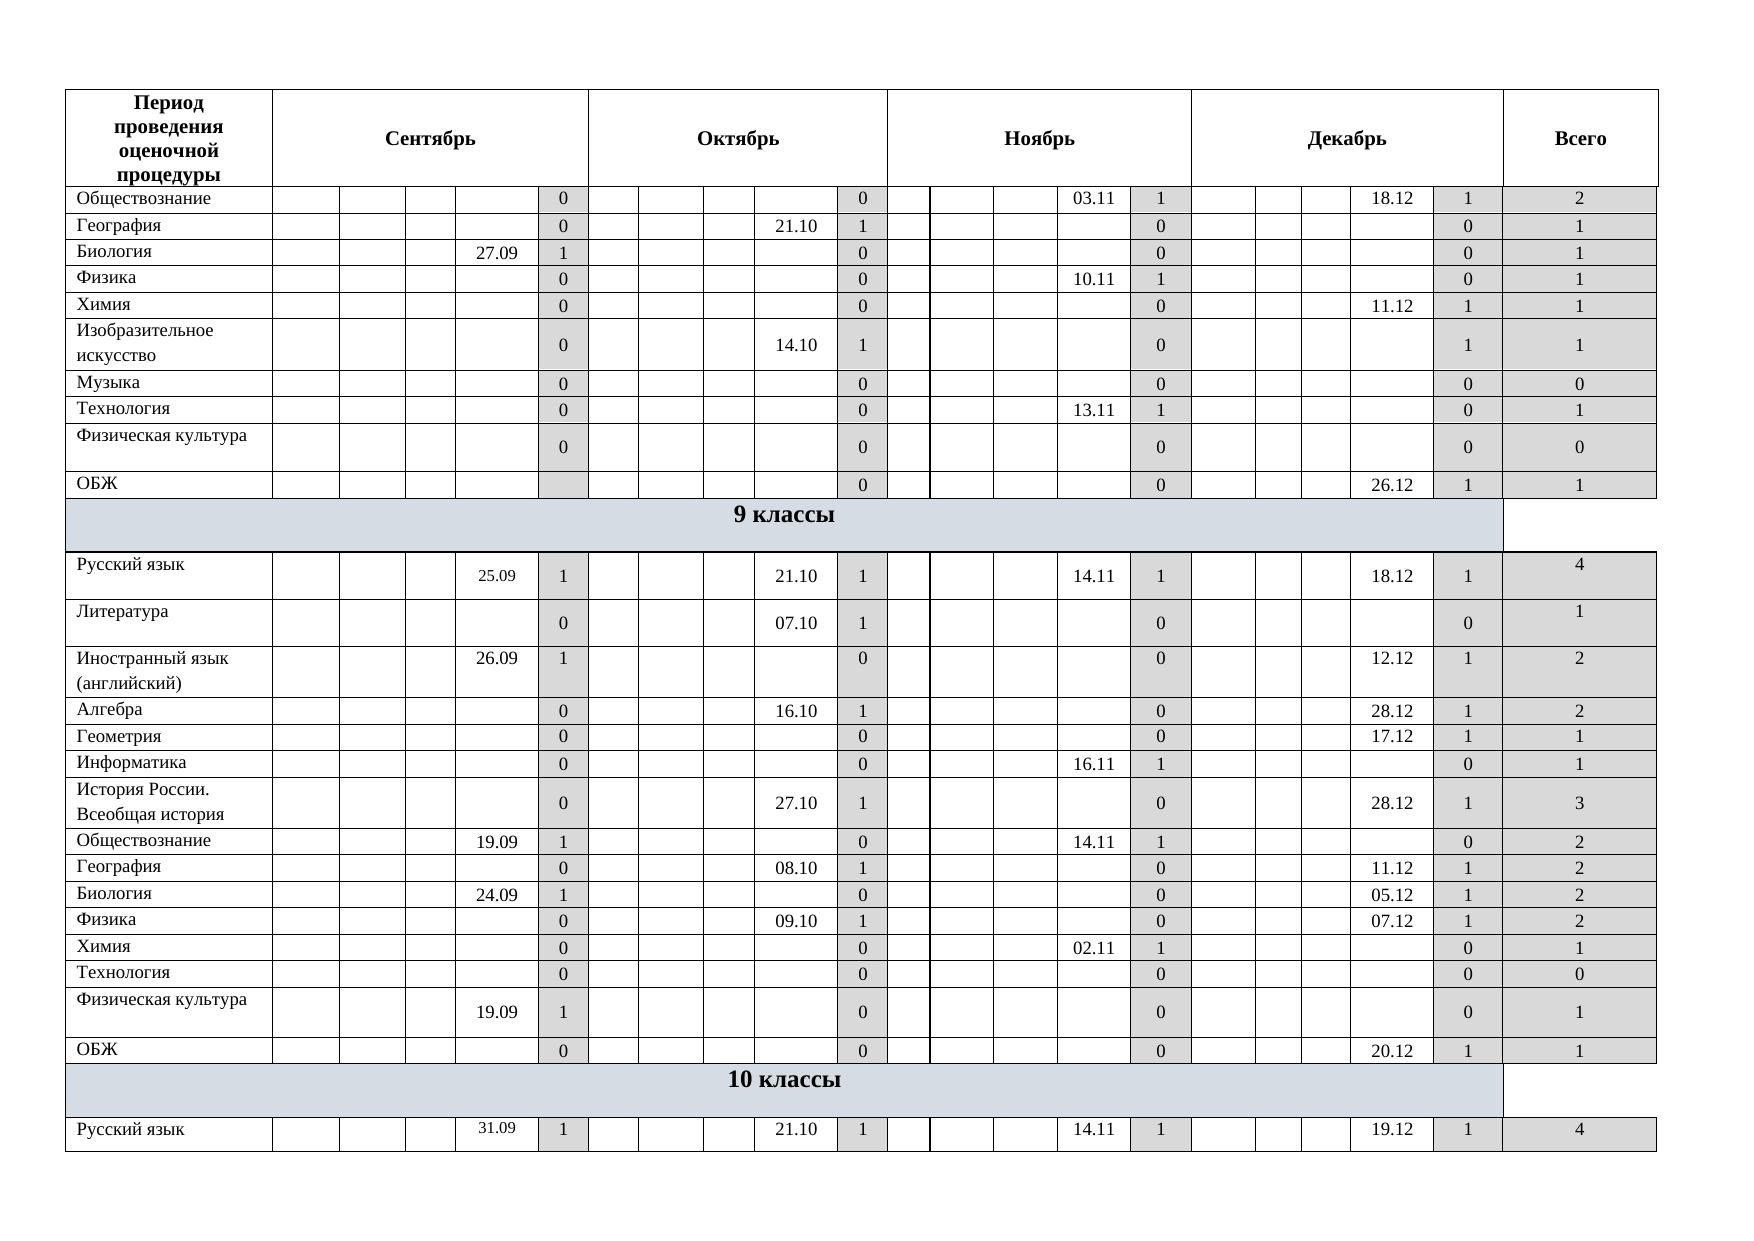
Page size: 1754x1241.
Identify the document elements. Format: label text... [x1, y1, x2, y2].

table_cell [1256, 319, 1301, 369]
table_cell [589, 319, 638, 369]
table_cell [406, 908, 455, 934]
table_cell 1 [1503, 988, 1656, 1037]
table_cell [755, 882, 837, 907]
table_cell [340, 472, 405, 498]
table_cell 3 [1503, 778, 1656, 828]
table_cell [755, 240, 837, 265]
table_cell [1058, 319, 1130, 369]
table_cell 20.12 [1351, 1038, 1433, 1063]
table_cell 1 [539, 1118, 588, 1151]
table_cell [704, 935, 754, 960]
table_cell [704, 319, 754, 369]
table_cell 1 [1434, 1118, 1502, 1151]
table_cell [1302, 829, 1350, 854]
table_cell [340, 553, 405, 599]
table_cell [704, 214, 754, 239]
table_cell [589, 187, 638, 212]
table_cell [406, 778, 455, 828]
table_cell [456, 472, 538, 498]
table_cell [273, 1038, 339, 1063]
table_cell 27.10 [755, 778, 837, 828]
table_cell [1256, 553, 1301, 599]
table_cell [704, 1038, 754, 1063]
table_cell 0 [539, 424, 588, 471]
table_cell 0 [1434, 751, 1502, 777]
table_cell [994, 371, 1057, 396]
table_cell [340, 240, 405, 265]
table_cell [755, 424, 837, 471]
table_cell [931, 778, 993, 828]
table_cell [1302, 371, 1350, 396]
table_cell [931, 1038, 993, 1063]
table_cell [1302, 214, 1350, 239]
table_cell [1302, 397, 1350, 422]
table_cell [994, 472, 1057, 498]
table_cell 2 [1503, 908, 1656, 934]
table_cell Обществознание [66, 187, 272, 212]
table_cell [1256, 472, 1301, 498]
table_cell [639, 961, 703, 987]
table_cell [456, 961, 538, 987]
table_cell [406, 647, 455, 697]
table_cell [406, 397, 455, 422]
table_cell [931, 424, 993, 471]
table_cell [1192, 266, 1255, 292]
table_cell 21.10 [755, 214, 837, 239]
table_cell [931, 319, 993, 369]
table_cell 0 [1434, 371, 1502, 396]
table_cell [406, 424, 455, 471]
table_cell [755, 935, 837, 960]
table_cell [994, 908, 1057, 934]
table_cell [639, 187, 703, 212]
table_cell [1058, 855, 1130, 881]
table_cell [1256, 751, 1301, 777]
table_cell [406, 1038, 455, 1063]
table_cell [1058, 472, 1130, 498]
table_cell [1058, 240, 1130, 265]
table_cell 1 [1131, 751, 1191, 777]
table_cell [931, 829, 993, 854]
table_cell [994, 1038, 1057, 1063]
table_header Октябрь [589, 90, 887, 186]
table_cell [1256, 855, 1301, 881]
table_cell 0 [838, 829, 887, 854]
table_cell [704, 371, 754, 396]
table_cell [994, 882, 1057, 907]
table_cell Физическая культура [66, 424, 272, 471]
table_cell Алгебра [66, 698, 272, 724]
table_cell [931, 751, 993, 777]
table_cell 1 [1434, 472, 1502, 498]
table_cell 28.12 [1351, 698, 1433, 724]
table_cell [704, 397, 754, 422]
table_cell Изобразительное искусство [66, 319, 272, 369]
table_cell [639, 1118, 703, 1151]
table_cell 0 [539, 1038, 588, 1063]
table_cell [273, 187, 339, 212]
table_cell [639, 882, 703, 907]
table_cell 1 [1131, 397, 1191, 422]
table_cell [888, 935, 929, 960]
table_cell [1192, 647, 1255, 697]
table_header Период проведения оценочной процедуры [66, 90, 272, 186]
table_cell [931, 961, 993, 987]
table_cell [1256, 829, 1301, 854]
table_cell [1256, 647, 1301, 697]
table_cell [1192, 778, 1255, 828]
table_cell [1256, 778, 1301, 828]
table_header Сентябрь [273, 90, 588, 186]
table_cell 1 [838, 855, 887, 881]
table_cell 1 [1503, 293, 1656, 318]
table_cell [994, 266, 1057, 292]
table_cell [539, 472, 588, 498]
table_cell [888, 829, 929, 854]
table_header Декабрь [1192, 90, 1503, 186]
table_cell [1302, 600, 1350, 646]
table_cell [931, 371, 993, 396]
table_cell 1 [1131, 829, 1191, 854]
table_cell 1 [1503, 935, 1656, 960]
table_cell [994, 319, 1057, 369]
table_cell [1302, 778, 1350, 828]
table_cell [755, 187, 837, 212]
table_cell [931, 988, 993, 1037]
table_cell 2 [1503, 647, 1656, 697]
table_cell [589, 725, 638, 750]
table_cell 14.11 [1058, 829, 1130, 854]
table_cell [1256, 371, 1301, 396]
table_cell 2 [1503, 882, 1656, 907]
table_cell 1 [1131, 1118, 1191, 1151]
table_cell [273, 935, 339, 960]
table_cell [1192, 961, 1255, 987]
table_cell [1058, 988, 1130, 1037]
table_cell [931, 908, 993, 934]
table_cell [994, 778, 1057, 828]
table_cell [1302, 698, 1350, 724]
table_cell [1302, 266, 1350, 292]
table_cell 1 [1434, 647, 1502, 697]
table_cell 1 [1503, 472, 1656, 498]
table_cell История России. Всеобщая история [66, 778, 272, 828]
table_cell [704, 266, 754, 292]
table_cell [456, 371, 538, 396]
table_cell 1 [838, 600, 887, 646]
table_cell [589, 397, 638, 422]
table_cell 0 [1131, 1038, 1191, 1063]
table_cell [1192, 935, 1255, 960]
table_cell [994, 1118, 1057, 1151]
table_cell [639, 371, 703, 396]
table_cell [755, 293, 837, 318]
table_cell [994, 647, 1057, 697]
table_cell 0 [1131, 472, 1191, 498]
table_cell [406, 935, 455, 960]
table_cell 1 [1131, 266, 1191, 292]
table_cell 16.11 [1058, 751, 1130, 777]
table_cell 14.11 [1058, 553, 1130, 599]
table_cell [1058, 961, 1130, 987]
table_cell [704, 293, 754, 318]
table_cell [931, 855, 993, 881]
table_cell [639, 855, 703, 881]
table_cell 0 [1131, 855, 1191, 881]
table_cell [406, 961, 455, 987]
table_cell [1192, 725, 1255, 750]
table_cell [639, 266, 703, 292]
table_cell [406, 187, 455, 212]
table_cell [755, 266, 837, 292]
table_cell [1351, 829, 1433, 854]
table_cell 1 [1131, 187, 1191, 212]
table_cell 1 [1434, 553, 1502, 599]
table_cell [1256, 240, 1301, 265]
table_cell [704, 600, 754, 646]
table_cell 1 [1131, 553, 1191, 599]
table_cell 1 [1503, 1038, 1656, 1063]
table_cell 0 [1131, 371, 1191, 396]
table_cell [755, 725, 837, 750]
table_cell [1351, 371, 1433, 396]
table_cell 0 [1131, 882, 1191, 907]
table_cell Русский язык [66, 553, 272, 599]
table_cell [1302, 293, 1350, 318]
table_cell [273, 988, 339, 1037]
table_cell [1351, 935, 1433, 960]
table_cell [1058, 371, 1130, 396]
table_cell Музыка [66, 371, 272, 396]
table_cell [888, 882, 929, 907]
table_cell [994, 397, 1057, 422]
table_cell 0 [1434, 935, 1502, 960]
table_cell 0 [838, 397, 887, 422]
table_cell [340, 988, 405, 1037]
table_cell [888, 855, 929, 881]
table_cell [1256, 266, 1301, 292]
table_cell 14.10 [755, 319, 837, 369]
table_cell [888, 698, 929, 724]
table_cell [704, 961, 754, 987]
table_cell 0 [1131, 778, 1191, 828]
table_cell [456, 855, 538, 881]
table_cell 0 [838, 935, 887, 960]
table_cell [704, 1118, 754, 1151]
table_cell 0 [1131, 600, 1191, 646]
table_cell [456, 1038, 538, 1063]
table_cell [1256, 725, 1301, 750]
table_cell [1192, 319, 1255, 369]
table_cell [456, 397, 538, 422]
table_cell [406, 266, 455, 292]
table_cell [639, 214, 703, 239]
table_cell 19.12 [1351, 1118, 1433, 1151]
table_cell 05.12 [1351, 882, 1433, 907]
table_cell 0 [539, 187, 588, 212]
table_cell 0 [838, 472, 887, 498]
table_cell [406, 553, 455, 599]
table_cell 0 [1434, 829, 1502, 854]
table_cell [639, 647, 703, 697]
table_cell [755, 472, 837, 498]
table_cell [273, 240, 339, 265]
table_cell 19.09 [456, 829, 538, 854]
table_cell 1 [838, 698, 887, 724]
table_cell [639, 751, 703, 777]
table_cell [1256, 882, 1301, 907]
table_cell [1058, 698, 1130, 724]
table_cell 16.10 [755, 698, 837, 724]
table_cell 0 [539, 698, 588, 724]
table_cell [456, 187, 538, 212]
table_cell 1 [539, 988, 588, 1037]
table_cell [994, 240, 1057, 265]
table_cell [406, 829, 455, 854]
table_cell 18.12 [1351, 187, 1433, 212]
table_cell 0 [1434, 424, 1502, 471]
table_cell [755, 961, 837, 987]
table_cell [994, 725, 1057, 750]
table_cell [931, 397, 993, 422]
table_cell 0 [1434, 240, 1502, 265]
table_cell 0 [1434, 988, 1502, 1037]
table_cell [931, 472, 993, 498]
table_cell [931, 240, 993, 265]
table_cell 1 [838, 214, 887, 239]
table_cell [589, 240, 638, 265]
table_cell [1351, 266, 1433, 292]
table_cell [1351, 214, 1433, 239]
table_cell [1302, 935, 1350, 960]
table_cell 0 [539, 371, 588, 396]
table_cell [273, 1118, 339, 1151]
table_cell [755, 751, 837, 777]
table_cell [931, 553, 993, 599]
table_cell 0 [1131, 908, 1191, 934]
table_cell 0 [1131, 424, 1191, 471]
table_cell [1351, 319, 1433, 369]
table_cell [888, 751, 929, 777]
table_cell [994, 214, 1057, 239]
table_cell [639, 424, 703, 471]
table_cell [589, 698, 638, 724]
table_cell 0 [1503, 961, 1656, 987]
table_cell 0 [838, 240, 887, 265]
table_cell 0 [838, 882, 887, 907]
table_cell [994, 829, 1057, 854]
table_cell [994, 187, 1057, 212]
table_cell Геометрия [66, 725, 272, 750]
table_cell [1192, 1038, 1255, 1063]
table_cell [994, 553, 1057, 599]
table_cell 0 [1434, 961, 1502, 987]
table_cell [340, 397, 405, 422]
table_cell [340, 698, 405, 724]
table_cell [1302, 240, 1350, 265]
table_cell 0 [539, 908, 588, 934]
table_cell [704, 472, 754, 498]
table_cell Физическая культура [66, 988, 272, 1037]
table_cell [639, 293, 703, 318]
table_cell [456, 935, 538, 960]
table_cell [1058, 908, 1130, 934]
table_cell 09.10 [755, 908, 837, 934]
table_cell [888, 293, 929, 318]
table_cell 0 [1434, 397, 1502, 422]
table_cell [456, 778, 538, 828]
table_cell [888, 214, 929, 239]
table_cell [589, 424, 638, 471]
table_cell [1256, 600, 1301, 646]
table_cell [704, 882, 754, 907]
table_cell [406, 472, 455, 498]
table_cell [931, 293, 993, 318]
table_cell [273, 829, 339, 854]
table_cell 4 [1503, 1118, 1656, 1151]
table_cell 0 [539, 293, 588, 318]
table_cell Технология [66, 961, 272, 987]
table_cell 1 [539, 647, 588, 697]
table_cell [1302, 647, 1350, 697]
table_cell [755, 371, 837, 396]
table_cell [994, 698, 1057, 724]
table_cell [1351, 751, 1433, 777]
table_cell 1 [1434, 319, 1502, 369]
table_cell [589, 829, 638, 854]
table_cell [704, 908, 754, 934]
table_cell 2 [1503, 855, 1656, 881]
table_cell География [66, 855, 272, 881]
table_cell 1 [1503, 600, 1656, 646]
table_cell Литература [66, 600, 272, 646]
table_cell [1256, 988, 1301, 1037]
table_cell [704, 829, 754, 854]
table_cell 25.09 [456, 553, 538, 599]
table_cell [273, 397, 339, 422]
table_cell [1302, 961, 1350, 987]
table_cell [888, 371, 929, 396]
table_cell [1256, 698, 1301, 724]
table_cell [888, 908, 929, 934]
table_cell [1256, 935, 1301, 960]
table_cell [406, 882, 455, 907]
table_cell [589, 751, 638, 777]
table_cell [888, 240, 929, 265]
table_cell [1302, 187, 1350, 212]
table_cell [639, 698, 703, 724]
table_cell География [66, 214, 272, 239]
table_cell 18.12 [1351, 553, 1433, 599]
table_cell [1192, 908, 1255, 934]
table_cell 17.12 [1351, 725, 1433, 750]
table_cell [1192, 397, 1255, 422]
table_cell [1351, 424, 1433, 471]
table_cell [1302, 319, 1350, 369]
table_cell [1351, 600, 1433, 646]
table_cell [273, 882, 339, 907]
table_cell 0 [539, 855, 588, 881]
table_cell [931, 647, 993, 697]
table_cell [406, 751, 455, 777]
table_cell [406, 371, 455, 396]
table_cell [994, 935, 1057, 960]
table_cell [1058, 293, 1130, 318]
table_cell 1 [1434, 187, 1502, 212]
table_cell [1256, 1118, 1301, 1151]
table_cell [1192, 988, 1255, 1037]
table_cell [639, 778, 703, 828]
table_cell 0 [838, 961, 887, 987]
table_cell [340, 266, 405, 292]
table_cell [639, 988, 703, 1037]
table_cell [456, 698, 538, 724]
table_cell [1192, 882, 1255, 907]
table_cell [1302, 725, 1350, 750]
table_cell 0 [539, 214, 588, 239]
table_cell 0 [539, 751, 588, 777]
table_cell 2 [1503, 187, 1656, 212]
table_cell 0 [1434, 214, 1502, 239]
table_cell [456, 319, 538, 369]
table_cell 1 [838, 1118, 887, 1151]
table_cell Физика [66, 266, 272, 292]
table_cell [704, 424, 754, 471]
table_cell [273, 961, 339, 987]
table_cell [1351, 961, 1433, 987]
table_cell [704, 778, 754, 828]
table_cell [273, 266, 339, 292]
table_cell 27.09 [456, 240, 538, 265]
table_cell 0 [539, 319, 588, 369]
table_cell 0 [539, 725, 588, 750]
table_cell [589, 600, 638, 646]
table_cell [1058, 600, 1130, 646]
table_cell Технология [66, 397, 272, 422]
table_cell [888, 397, 929, 422]
table_cell [639, 725, 703, 750]
table_cell 07.12 [1351, 908, 1433, 934]
table_cell [704, 751, 754, 777]
table_cell ОБЖ [66, 1038, 272, 1063]
table_cell [1302, 908, 1350, 934]
table_cell [1058, 778, 1130, 828]
table_cell 19.09 [456, 988, 538, 1037]
table_cell [589, 1038, 638, 1063]
table_cell [994, 424, 1057, 471]
table_cell 1 [1434, 698, 1502, 724]
table_cell 0 [1434, 600, 1502, 646]
table_cell [888, 988, 929, 1037]
table_cell [456, 214, 538, 239]
table_cell [406, 214, 455, 239]
table_cell [1192, 829, 1255, 854]
table_cell [704, 647, 754, 697]
table_cell 0 [838, 647, 887, 697]
table_cell 12.12 [1351, 647, 1433, 697]
table_cell [1058, 1038, 1130, 1063]
table_cell [1351, 397, 1433, 422]
table_cell [406, 1118, 455, 1151]
table_cell [589, 988, 638, 1037]
table_cell [273, 553, 339, 599]
table_cell [755, 988, 837, 1037]
table_cell 1 [1503, 319, 1656, 369]
table_cell 0 [838, 1038, 887, 1063]
table_cell 0 [838, 293, 887, 318]
table_cell Обществознание [66, 829, 272, 854]
table_cell [1192, 187, 1255, 212]
table_cell 11.12 [1351, 293, 1433, 318]
table_cell [273, 600, 339, 646]
table_cell [1256, 1038, 1301, 1063]
table_cell [1192, 293, 1255, 318]
table_cell [406, 855, 455, 881]
table_cell [589, 961, 638, 987]
table_cell [589, 647, 638, 697]
table_cell [888, 553, 929, 599]
table_cell [888, 961, 929, 987]
table_cell [1302, 751, 1350, 777]
table_cell 0 [1131, 725, 1191, 750]
table_cell 0 [1131, 293, 1191, 318]
table_cell [639, 319, 703, 369]
table_cell 0 [1131, 319, 1191, 369]
table_cell [456, 908, 538, 934]
table_cell [888, 778, 929, 828]
table_cell [994, 293, 1057, 318]
table_cell [1256, 214, 1301, 239]
table_cell 1 [1434, 725, 1502, 750]
table_cell 26.12 [1351, 472, 1433, 498]
table_cell [1302, 855, 1350, 881]
table_cell [639, 397, 703, 422]
table_cell Физика [66, 908, 272, 934]
table_cell [340, 882, 405, 907]
table_cell 1 [1434, 293, 1502, 318]
table_cell 0 [1131, 988, 1191, 1037]
table_cell [340, 319, 405, 369]
table_cell 0 [838, 751, 887, 777]
table_cell 28.12 [1351, 778, 1433, 828]
table_cell [1256, 908, 1301, 934]
table_cell [273, 647, 339, 697]
table_cell [589, 882, 638, 907]
table_cell [456, 293, 538, 318]
table_cell [340, 1038, 405, 1063]
table_cell 31.09 [456, 1118, 538, 1151]
table_cell [639, 1038, 703, 1063]
table_cell 0 [539, 935, 588, 960]
table_cell 0 [539, 266, 588, 292]
table_cell 0 [539, 397, 588, 422]
table_cell [1192, 698, 1255, 724]
table_cell [589, 855, 638, 881]
table_cell 0 [838, 371, 887, 396]
table_cell [888, 600, 929, 646]
table_cell Химия [66, 293, 272, 318]
table_cell [639, 829, 703, 854]
table_cell [639, 600, 703, 646]
table_cell [340, 214, 405, 239]
table_cell [340, 778, 405, 828]
table_cell [931, 935, 993, 960]
table_cell [1192, 751, 1255, 777]
table_cell [1351, 988, 1433, 1037]
table_cell 1 [838, 778, 887, 828]
table_cell [931, 266, 993, 292]
table_cell [1302, 1118, 1350, 1151]
table_cell [704, 240, 754, 265]
table_cell 0 [1503, 424, 1656, 471]
table_cell 1 [838, 319, 887, 369]
table_cell [589, 214, 638, 239]
table_cell 2 [1503, 829, 1656, 854]
table_cell 10 классы [66, 1064, 1503, 1117]
table_cell [340, 647, 405, 697]
table_cell 26.09 [456, 647, 538, 697]
table_cell 1 [1434, 882, 1502, 907]
table_cell 1 [1503, 266, 1656, 292]
table_cell [340, 855, 405, 881]
table_cell [1192, 371, 1255, 396]
table_cell [406, 600, 455, 646]
table_cell 0 [1131, 214, 1191, 239]
table_cell 11.12 [1351, 855, 1433, 881]
table_cell Биология [66, 240, 272, 265]
table_cell 0 [838, 424, 887, 471]
table_cell 0 [539, 600, 588, 646]
table_cell [1192, 855, 1255, 881]
table_cell 07.10 [755, 600, 837, 646]
table_cell [1192, 240, 1255, 265]
table_cell 02.11 [1058, 935, 1130, 960]
table_cell [273, 778, 339, 828]
table_cell [1058, 725, 1130, 750]
table_cell [273, 908, 339, 934]
table_cell [340, 424, 405, 471]
table_cell 0 [838, 988, 887, 1037]
table_cell [639, 472, 703, 498]
table_cell 1 [1434, 908, 1502, 934]
table_cell [994, 751, 1057, 777]
table_cell [755, 647, 837, 697]
table_cell [994, 988, 1057, 1037]
table_header Всего [1504, 90, 1658, 186]
table_cell [340, 600, 405, 646]
table_cell [273, 472, 339, 498]
table_cell 0 [1131, 961, 1191, 987]
table_cell [273, 319, 339, 369]
table_cell Иностранный язык (английский) [66, 647, 272, 697]
table_cell [1256, 961, 1301, 987]
table_cell 0 [838, 725, 887, 750]
table_cell [1058, 647, 1130, 697]
table_cell [755, 1038, 837, 1063]
table_cell Информатика [66, 751, 272, 777]
table_cell [1058, 424, 1130, 471]
table_cell [639, 908, 703, 934]
table_cell [340, 293, 405, 318]
table_cell [704, 988, 754, 1037]
table_cell 2 [1503, 698, 1656, 724]
table_cell [406, 725, 455, 750]
table_cell [340, 725, 405, 750]
table_cell 1 [1434, 855, 1502, 881]
table_cell [1192, 553, 1255, 599]
table_cell 1 [1503, 751, 1656, 777]
table_cell 0 [838, 266, 887, 292]
table_cell [340, 829, 405, 854]
table_cell [931, 187, 993, 212]
table_cell [589, 472, 638, 498]
table_cell 03.11 [1058, 187, 1130, 212]
table_cell 13.11 [1058, 397, 1130, 422]
table_cell 14.11 [1058, 1118, 1130, 1151]
table_cell [931, 214, 993, 239]
table_cell [340, 908, 405, 934]
table_cell 0 [1131, 240, 1191, 265]
table_cell [456, 424, 538, 471]
table_cell [1256, 187, 1301, 212]
table_cell 1 [838, 553, 887, 599]
table_cell 1 [1131, 935, 1191, 960]
table_cell [888, 424, 929, 471]
table_cell [931, 725, 993, 750]
table_cell [1192, 1118, 1255, 1151]
table_cell [755, 397, 837, 422]
table_cell 1 [539, 553, 588, 599]
table_cell [1058, 214, 1130, 239]
table_cell [1302, 988, 1350, 1037]
table_header Ноябрь [888, 90, 1191, 186]
table_cell 21.10 [755, 553, 837, 599]
table_cell [589, 908, 638, 934]
table_cell [639, 240, 703, 265]
table_cell 0 [838, 187, 887, 212]
table_cell [406, 240, 455, 265]
table_cell Русский язык [66, 1118, 272, 1151]
table_cell [639, 935, 703, 960]
table_cell [1351, 240, 1433, 265]
table_cell [639, 553, 703, 599]
table_cell [994, 600, 1057, 646]
table_cell [888, 647, 929, 697]
table_cell [1192, 424, 1255, 471]
table_cell [456, 751, 538, 777]
table_cell [589, 778, 638, 828]
table_cell [888, 1118, 929, 1151]
table_cell [1256, 397, 1301, 422]
table_cell [273, 424, 339, 471]
table_cell 1 [539, 240, 588, 265]
table_cell [1302, 553, 1350, 599]
table_cell [406, 319, 455, 369]
table_cell [273, 293, 339, 318]
table_cell [704, 553, 754, 599]
table_cell 1 [539, 882, 588, 907]
table_cell [1302, 1038, 1350, 1063]
table_cell [589, 266, 638, 292]
table_cell Биология [66, 882, 272, 907]
table_cell [406, 698, 455, 724]
table_cell [273, 214, 339, 239]
table_cell [1058, 882, 1130, 907]
table_cell [340, 961, 405, 987]
table_cell [589, 293, 638, 318]
table_cell [456, 600, 538, 646]
table_cell [1302, 424, 1350, 471]
table_cell [406, 293, 455, 318]
table_cell 21.10 [755, 1118, 837, 1151]
table_cell [704, 187, 754, 212]
table_cell [888, 319, 929, 369]
table_cell [589, 553, 638, 599]
table_cell ОБЖ [66, 472, 272, 498]
table_cell [1302, 882, 1350, 907]
table_cell [589, 1118, 638, 1151]
table_cell 1 [1503, 397, 1656, 422]
table_cell [704, 698, 754, 724]
table_cell [888, 266, 929, 292]
table_cell 0 [1434, 266, 1502, 292]
table_cell [456, 266, 538, 292]
table_cell [456, 725, 538, 750]
table_cell [589, 371, 638, 396]
table_cell [340, 187, 405, 212]
table_cell [1256, 424, 1301, 471]
table_cell [931, 1118, 993, 1151]
table_cell [1192, 600, 1255, 646]
table_cell 0 [539, 778, 588, 828]
table_cell 1 [1503, 725, 1656, 750]
table_cell 4 [1503, 553, 1656, 599]
table_cell [406, 988, 455, 1037]
table_cell 1 [539, 829, 588, 854]
table_cell [1256, 293, 1301, 318]
table_cell [273, 725, 339, 750]
table_cell 0 [1131, 647, 1191, 697]
table_cell 1 [1434, 778, 1502, 828]
table_cell 1 [1434, 1038, 1502, 1063]
table_cell 0 [539, 961, 588, 987]
table_cell 10.11 [1058, 266, 1130, 292]
table_cell [931, 698, 993, 724]
table_cell [888, 725, 929, 750]
table_cell [931, 882, 993, 907]
table_cell [1192, 472, 1255, 498]
table_cell [589, 935, 638, 960]
table_cell [273, 371, 339, 396]
table_cell [340, 371, 405, 396]
table_cell [888, 187, 929, 212]
table_cell [704, 855, 754, 881]
table_cell [994, 855, 1057, 881]
table_cell [340, 935, 405, 960]
table_cell [755, 829, 837, 854]
table_cell 0 [1503, 371, 1656, 396]
table_cell [1192, 214, 1255, 239]
table_cell 0 [1131, 698, 1191, 724]
table_cell [340, 751, 405, 777]
table_cell 1 [838, 908, 887, 934]
table_cell [888, 1038, 929, 1063]
table_cell [1302, 472, 1350, 498]
table_cell [994, 961, 1057, 987]
table_cell [273, 698, 339, 724]
table_cell 9 классы [66, 499, 1503, 551]
table_cell 1 [1503, 214, 1656, 239]
table_cell [888, 472, 929, 498]
table_cell [704, 725, 754, 750]
table_cell 24.09 [456, 882, 538, 907]
table_cell 1 [1503, 240, 1656, 265]
table_cell 08.10 [755, 855, 837, 881]
table_cell [273, 751, 339, 777]
table_cell [340, 1118, 405, 1151]
table_cell [931, 600, 993, 646]
table_cell Химия [66, 935, 272, 960]
table_cell [273, 855, 339, 881]
